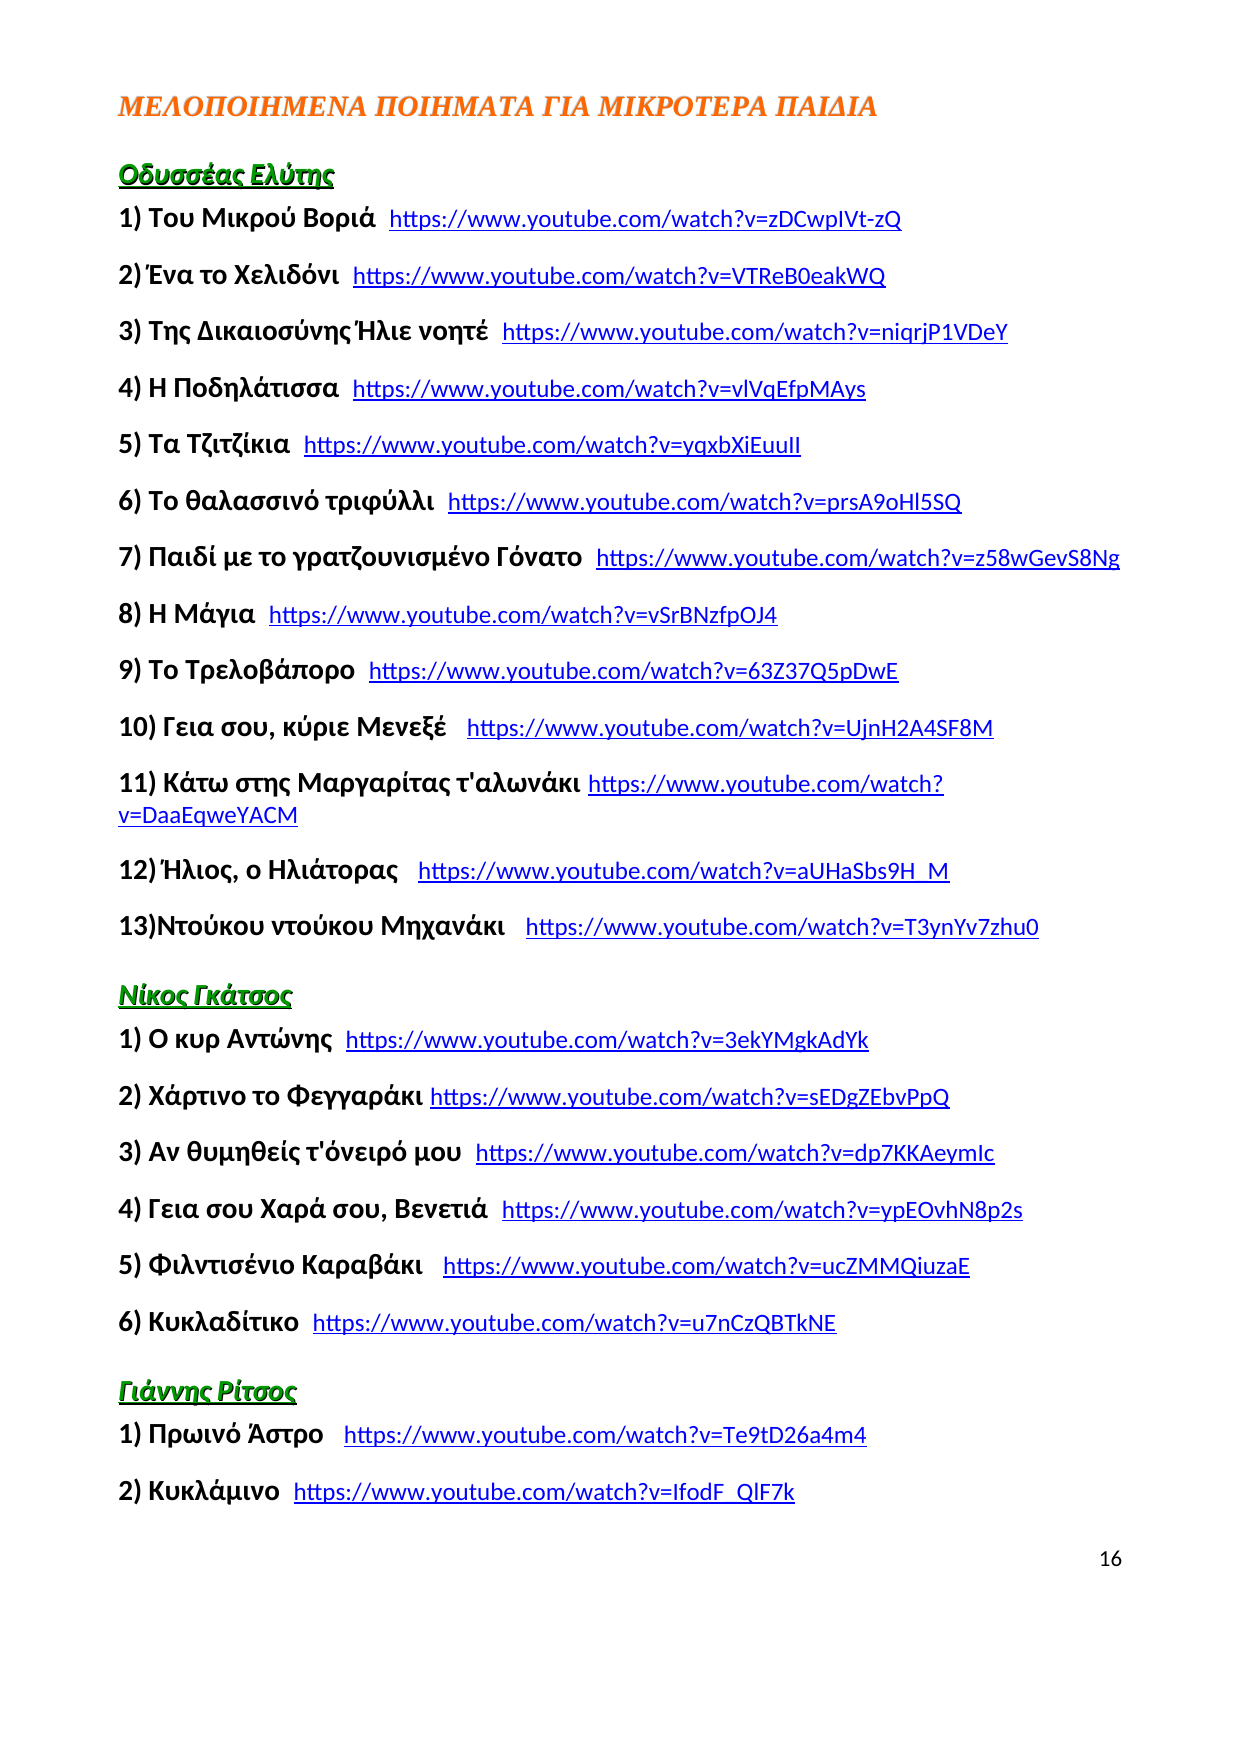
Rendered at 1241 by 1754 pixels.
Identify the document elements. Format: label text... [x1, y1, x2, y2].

text 4) Η Ποδηλάτισσα https://www.youtube.com/watch?v=vlVqEfpMAys [118, 369, 1122, 404]
text 3) Της Δικαιοσύνης Ήλιε νοητέ https://www.youtube.com/watch?v=niqrjP1VDeY [118, 312, 1122, 348]
text 9) Το Τρελοβάπορο https://www.youtube.com/watch?v=63Z37Q5pDwE [118, 651, 1122, 687]
text 1) Ο κυρ Αντώνης https://www.youtube.com/watch?v=3ekYMgkAdYk [118, 1020, 1122, 1056]
text 2) Χάρτινο το Φεγγαράκι https://www.youtube.com/watch?v=sEDgZEbvPpQ [118, 1077, 1122, 1112]
text 4) Γεια σου Χαρά σου, Βενετιά https://www.youtube.com/watch?v=ypEOvhN8p2s [118, 1190, 1122, 1225]
text Νίκος Γκάτσος [118, 976, 1122, 1012]
text 11) Κάτω στης Μαργαρίτας τ'αλωνάκι https://www.youtube.com/watch?v=DaaEqweYACM [118, 764, 1122, 830]
text Γιάννης Ρίτσος [118, 1372, 1122, 1407]
text 2) Ένα το Χελιδόνι https://www.youtube.com/watch?v=VTReB0eakWQ [118, 256, 1122, 292]
text 6) Κυκλαδίτικο https://www.youtube.com/watch?v=u7nCzQBTkNE [118, 1303, 1122, 1338]
text 5) Τα Τζιτζίκια https://www.youtube.com/watch?v=yqxbXiEuuII [118, 425, 1122, 461]
text 6) Το θαλασσινό τριφύλλι https://www.youtube.com/watch?v=prsA9oHl5SQ [118, 482, 1122, 517]
text 13)Ντούκου ντούκου Μηχανάκι https://www.youtube.com/watch?v=T3ynYv7zhu0 [118, 907, 1122, 943]
text 1) Πρωινό Άστρο https://www.youtube.com/watch?v=Te9tD26a4m4 [118, 1416, 1122, 1451]
text 7) Παιδί με το γρατζουνισμένο Γόνατο https://www.youtube.com/watch?v=z58wGevS8Ng [118, 538, 1122, 574]
text 5) Φιλντισένιο Καραβάκι https://www.youtube.com/watch?v=ucZMMQiuzaE [118, 1246, 1122, 1282]
text 1) Του Μικρού Βοριά https://www.youtube.com/watch?v=zDCwpIVt-zQ [118, 199, 1122, 235]
text 10) Γεια σου, κύριε Μενεξέ https://www.youtube.com/watch?v=UjnH2A4SF8M [118, 708, 1122, 743]
text ΜΕΛΟΠΟΙΗΜΕΝΑ ΠΟΙΗΜΑΤΑ ΓΙΑ ΜΙΚΡΟΤΕΡΑ ΠΑΙΔΙΑ [118, 89, 1122, 122]
text 8) Η Μάγια https://www.youtube.com/watch?v=vSrBNzfpOJ4 [118, 595, 1122, 630]
text 2) Κυκλάμινο https://www.youtube.com/watch?v=IfodF_QlF7k [118, 1472, 1122, 1508]
text 3) Αν θυμηθείς τ'όνειρό μου https://www.youtube.com/watch?v=dp7KKAeymIc [118, 1133, 1122, 1169]
text Οδυσσέας Ελύτης [118, 156, 1122, 191]
text 12) Ήλιος, ο Ηλιάτορας https://www.youtube.com/watch?v=aUHaSbs9H_M [118, 851, 1122, 887]
